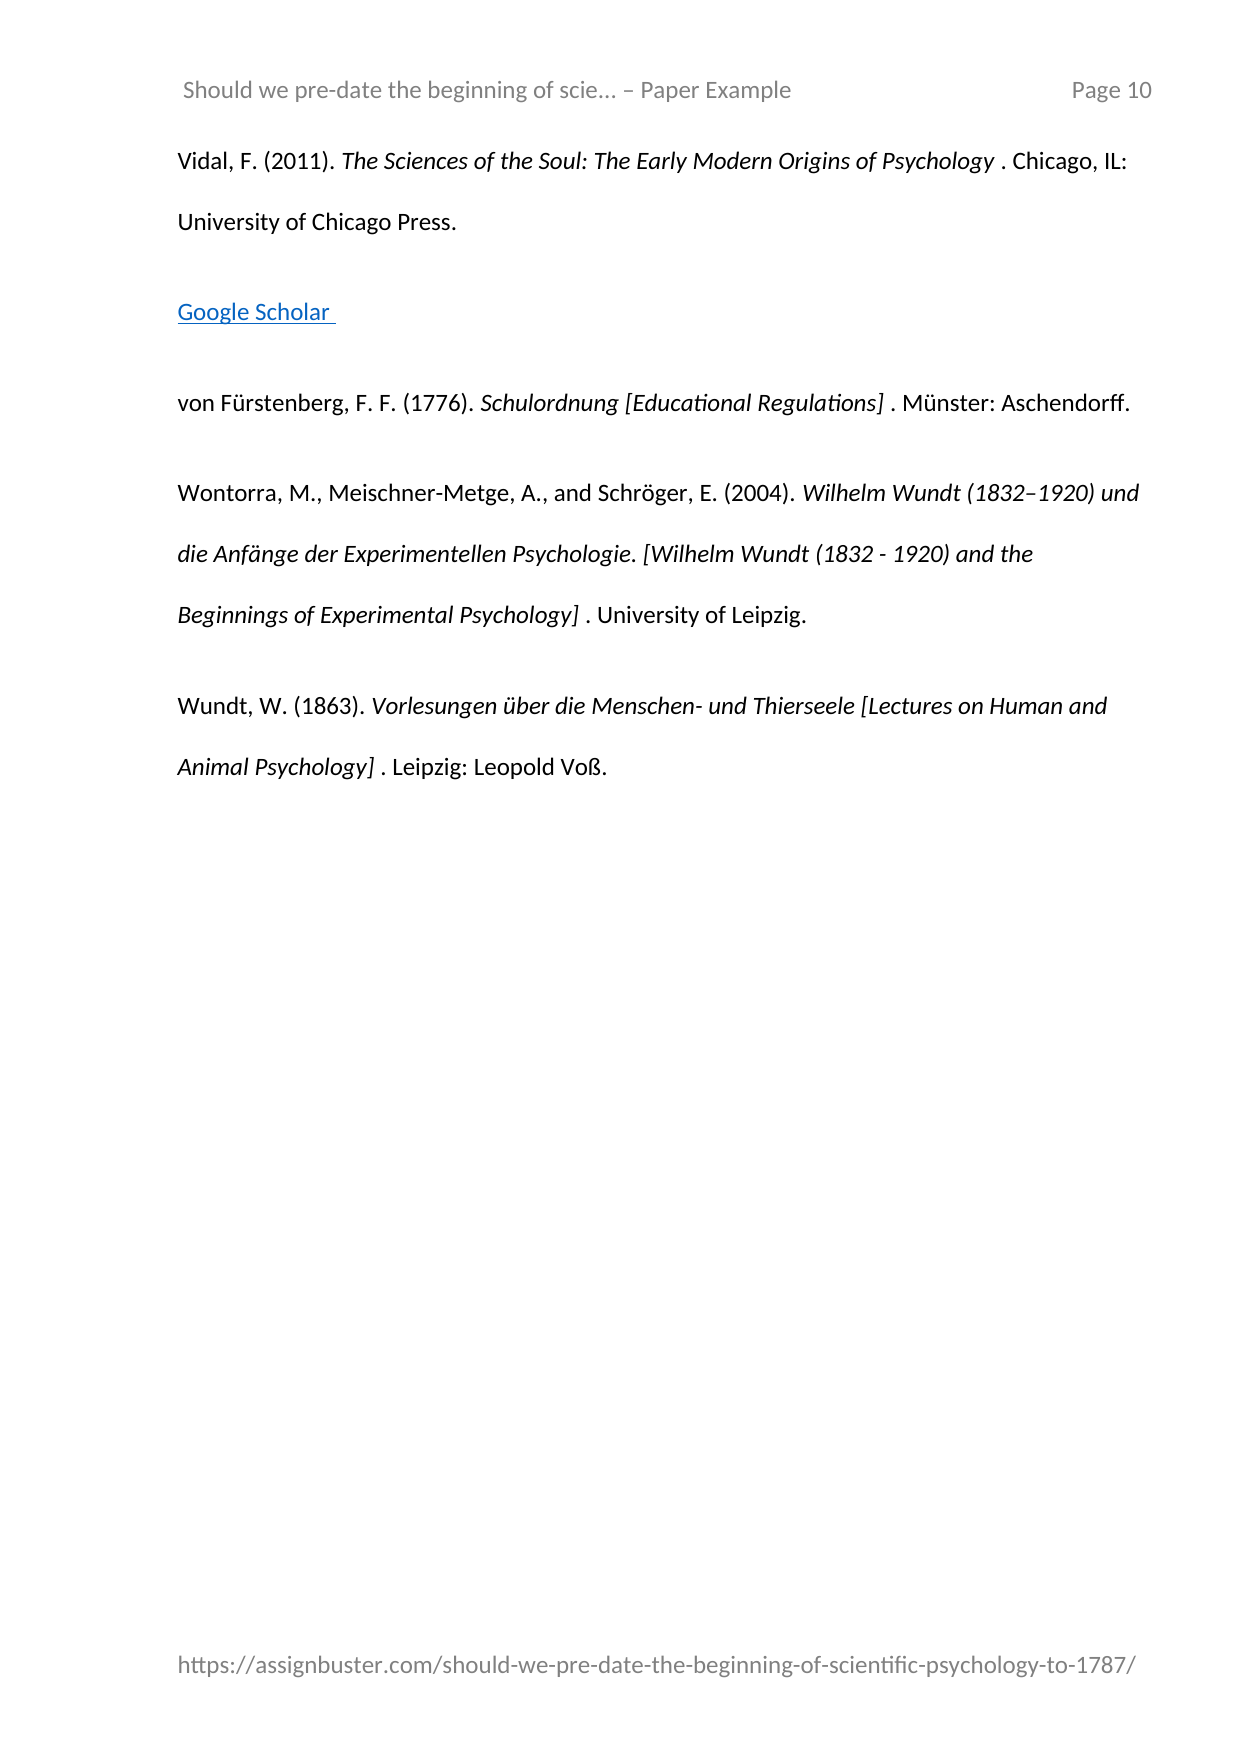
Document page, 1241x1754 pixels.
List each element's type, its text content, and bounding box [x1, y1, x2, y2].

text Vidal, F. (2011). The Sciences of the Soul: The Early Modern Origins of Psychology . Chicago, IL: University of Chicago Press. [177, 145, 1152, 237]
text Wontorra, M., Meischner-Metge, A., and Schröger, E. (2004). Wilhelm Wundt (1832–1920) und die Anfänge der Experimentellen Psychologie. [Wilhelm Wundt (1832 - 1920) and the Beginnings of Experimental Psychology] . University of Leipzig. [177, 478, 1152, 630]
text Wundt, W. (1863). Vorlesungen über die Menschen- und Thierseele [Lectures on Human and Animal Psychology] . Leipzig: Leopold Voß. [177, 690, 1152, 782]
text von Fürstenberg, F. F. (1776). Schulordnung [Educational Regulations] . Münster: Aschendorff. [177, 387, 1152, 418]
text Google Scholar [177, 297, 1152, 327]
